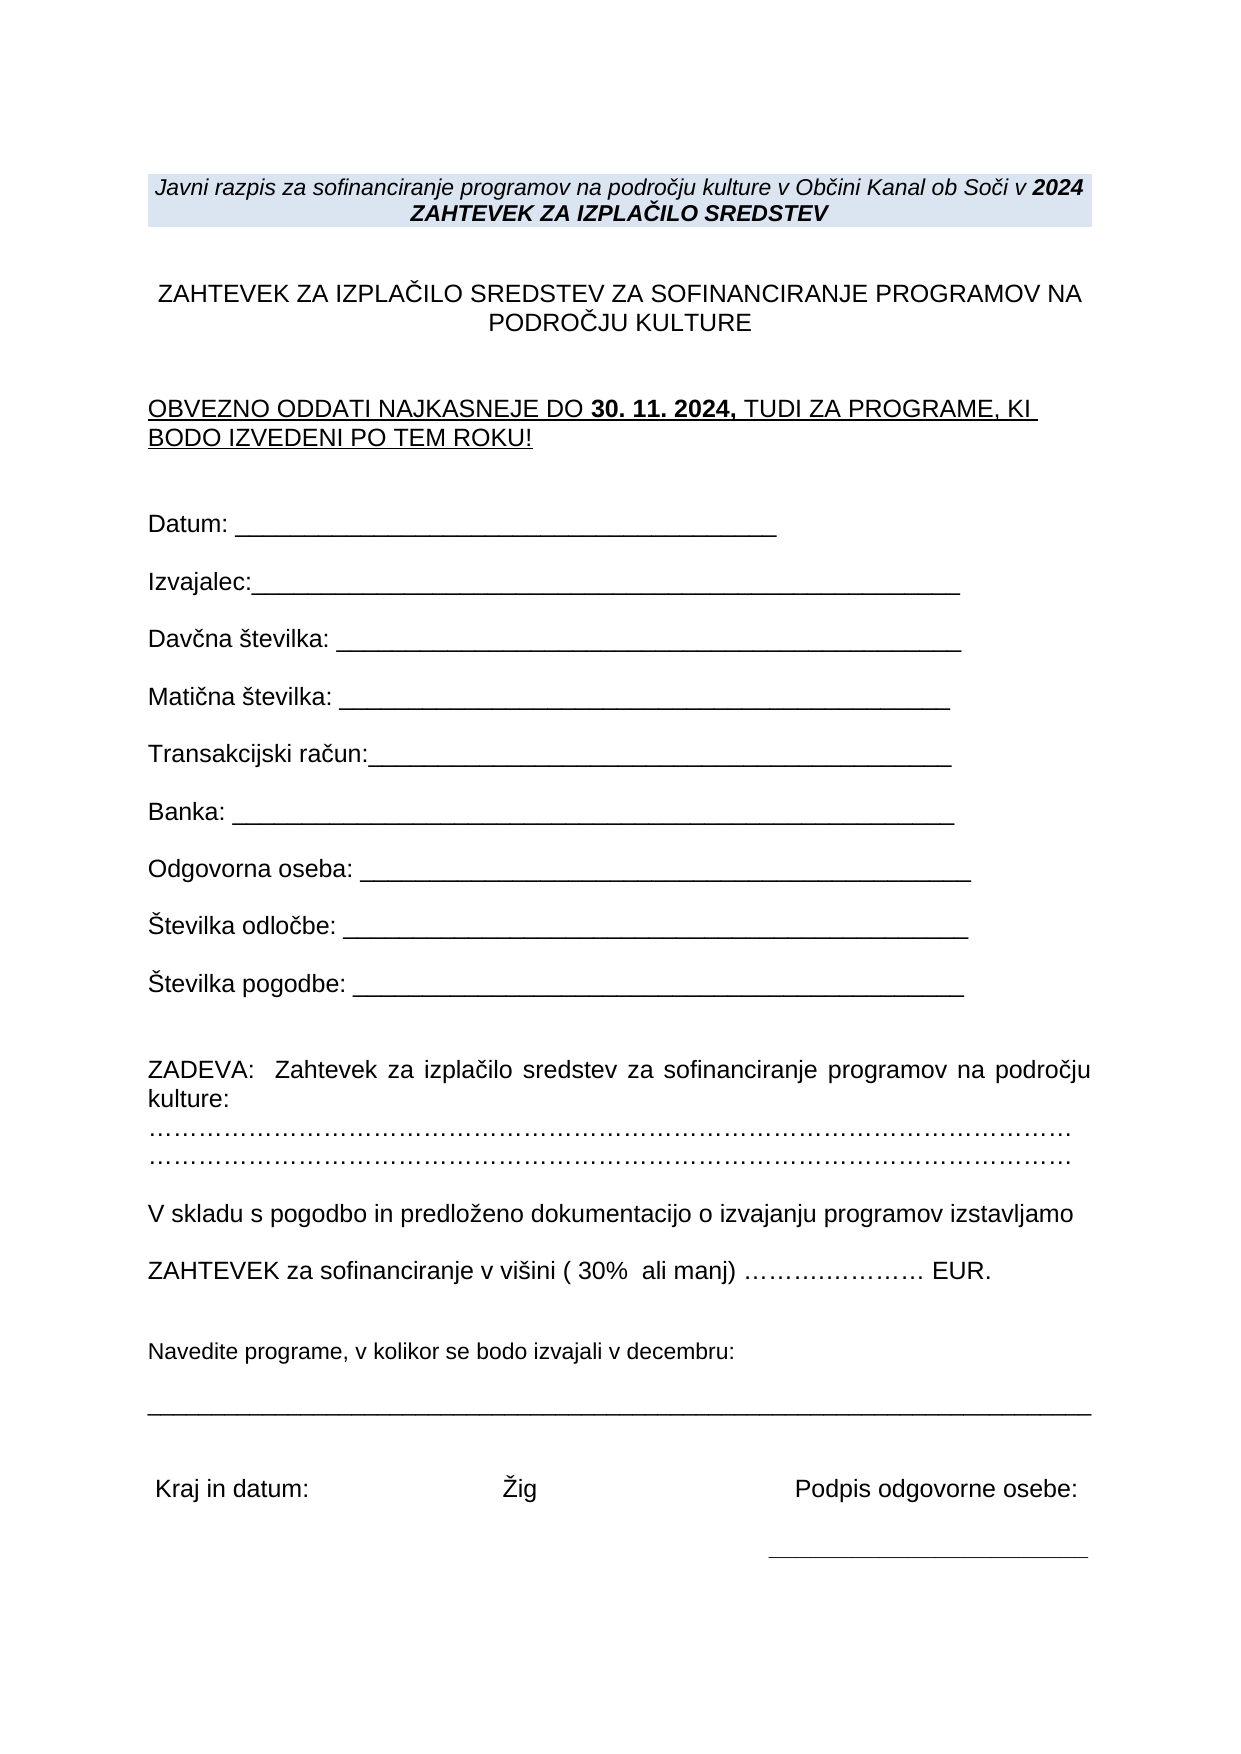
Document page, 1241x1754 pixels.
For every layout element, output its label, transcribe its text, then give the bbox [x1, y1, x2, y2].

text _______________________ [148, 1532, 1092, 1561]
text OBVEZNO ODDATI NAJKASNEJE DO 30. 11. 2024, TUDI ZA PROGRAME, KI BODO IZVEDENI PO TEM ROKU! [148, 394, 1092, 452]
text ZAHTEVEK za sofinanciranje v višini ( 30% ali manj) ……….………… EUR. [148, 1256, 1092, 1285]
text __________________________________________________________________________ [148, 1390, 1092, 1417]
text Odgovorna oseba: ____________________________________________ [148, 854, 1092, 882]
text ZAHTEVEK ZA IZPLAČILO SREDSTEV ZA SOFINANCIRANJE PROGRAMOV NA PODROČJU KULTURE [148, 279, 1092, 337]
text Izvajalec:___________________________________________________ [148, 567, 1092, 596]
text ………………………………………………………………………………………………… [148, 1112, 1092, 1141]
table_header Podpis odgovorne osebe: [787, 1474, 1107, 1532]
text Datum: _______________________________________ [148, 509, 1092, 538]
text ZADEVA: Zahtevek za izplačilo sredstev za sofinanciranje programov na področju kulture: [148, 1055, 1092, 1112]
text Transakcijski račun:__________________________________________ [148, 739, 1092, 768]
text Banka: ____________________________________________________ [148, 797, 1092, 854]
text Številka pogodbe: ____________________________________________ [148, 969, 1092, 997]
text V skladu s pogodbo in predloženo dokumentacijo o izvajanju programov izstavljamo [148, 1199, 1092, 1227]
text Navedite programe, v kolikor se bodo izvajali v decembru: [148, 1338, 1092, 1364]
text Številka odločbe: _____________________________________________ [148, 911, 1092, 940]
text Javni razpis za sofinanciranje programov na področju kulture v Občini Kanal ob Soči v 2024 [148, 174, 1092, 200]
table_header Kraj in datum: [148, 1474, 467, 1532]
text Matična številka: ____________________________________________ [148, 682, 1092, 711]
table_header Žig [468, 1474, 787, 1532]
text Davčna številka: _____________________________________________ [148, 624, 1092, 653]
text ………………………………………………………………………………………………… [148, 1141, 1092, 1170]
text ZAHTEVEK ZA IZPLAČILO SREDSTEV [148, 200, 1092, 227]
